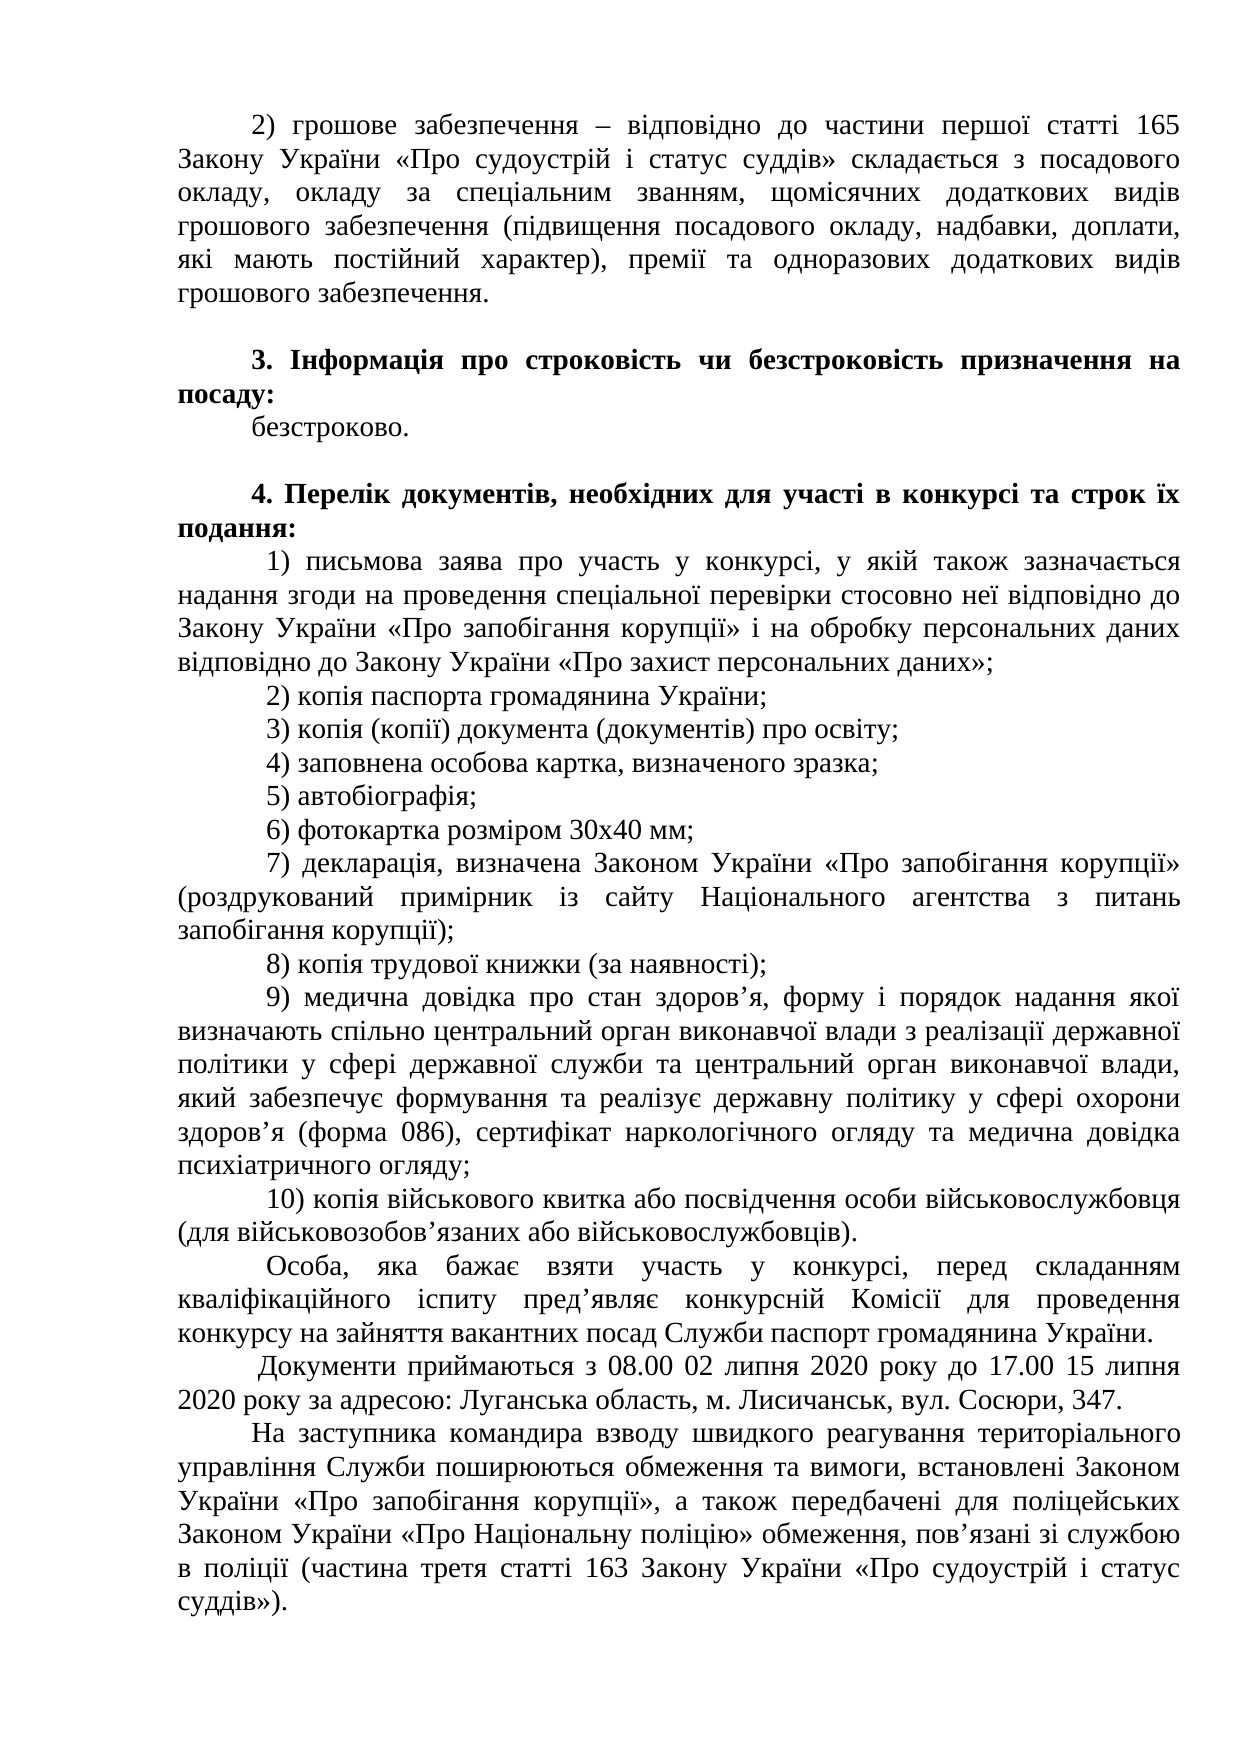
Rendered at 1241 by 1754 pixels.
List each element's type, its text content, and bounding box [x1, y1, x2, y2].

text 4) заповнена особова картка, визначеного зразка; [177, 745, 1181, 778]
text Особа, яка бажає взяти участь у конкурсі, перед складанням кваліфікаційного іспиту пред’являє конкурсній Комісії для проведення конкурсу на зайняття вакантних посад Служби паспорт громадянина України. [177, 1248, 1181, 1348]
text 9) медична довідка про стан здоров’я, форму і порядок надання якої визначають спільно центральний орган виконавчої влади з реалізації державної політики у сфері державної служби та центральний орган виконавчої влади, який забезпечує формування та реалізує державну політику у сфері охорони здоров’я (форма 086), сертифікат наркологічного огляду та медична довідка психіатричного огляду; [177, 979, 1181, 1181]
text 4. Перелік документів, необхідних для участі в конкурсі та строк їх подання: [177, 476, 1181, 543]
text 1) письмова заява про участь у конкурсі, у якій також зазначається надання згоди на проведення спеціальної перевірки стосовно неї відповідно до Закону України «Про запобігання корупції» і на обробку персональних даних відповідно до Закону України «Про захист персональних даних»; [177, 543, 1181, 678]
text 7) декларація, визначена Законом України «Про запобігання корупції» (роздрукований примірник із сайту Національного агентства з питань запобігання корупції); [177, 845, 1181, 946]
text 2) копія паспорта громадянина України; [177, 678, 1181, 711]
text На заступника командира взводу швидкого реагування територіального управління Служби поширюються обмеження та вимоги, встановлені Законом України «Про запобігання корупції», а також передбачені для поліцейських Законом України «Про Національну поліцію» обмеження, пов’язані зі службою в поліції (частина третя статті 163 Закону України «Про судоустрій і статус суддів»). [177, 1416, 1181, 1617]
text безстроково. [177, 409, 1181, 443]
text 5) автобіографія; [177, 778, 1181, 812]
text 3) копія (копії) документа (документів) про освіту; [177, 711, 1181, 745]
text 3. Інформація про строковість чи безстроковість призначення на посаду: [177, 342, 1181, 409]
text 2) грошове забезпечення – відповідно до частини першої статті 165 Закону України «Про судоустрій і статус суддів» складається з посадового окладу, окладу за спеціальним званням, щомісячних додаткових видів грошового забезпечення (підвищення посадового окладу, надбавки, доплати, які мають постійний характер), премії та одноразових додаткових видів грошового забезпечення. [177, 107, 1181, 309]
text Документи приймаються з 08.00 02 липня 2020 року до 17.00 15 липня 2020 року за адресою: Луганська область, м. Лисичанськ, вул. Сосюри, 347. [177, 1348, 1181, 1416]
text 6) фотокартка розміром 30х40 мм; [177, 812, 1181, 845]
text 8) копія трудової книжки (за наявності); [177, 946, 1181, 979]
text 10) копія військового квитка або посвідчення особи військовослужбовця (для військовозобов’язаних або військовослужбовців). [177, 1181, 1181, 1248]
